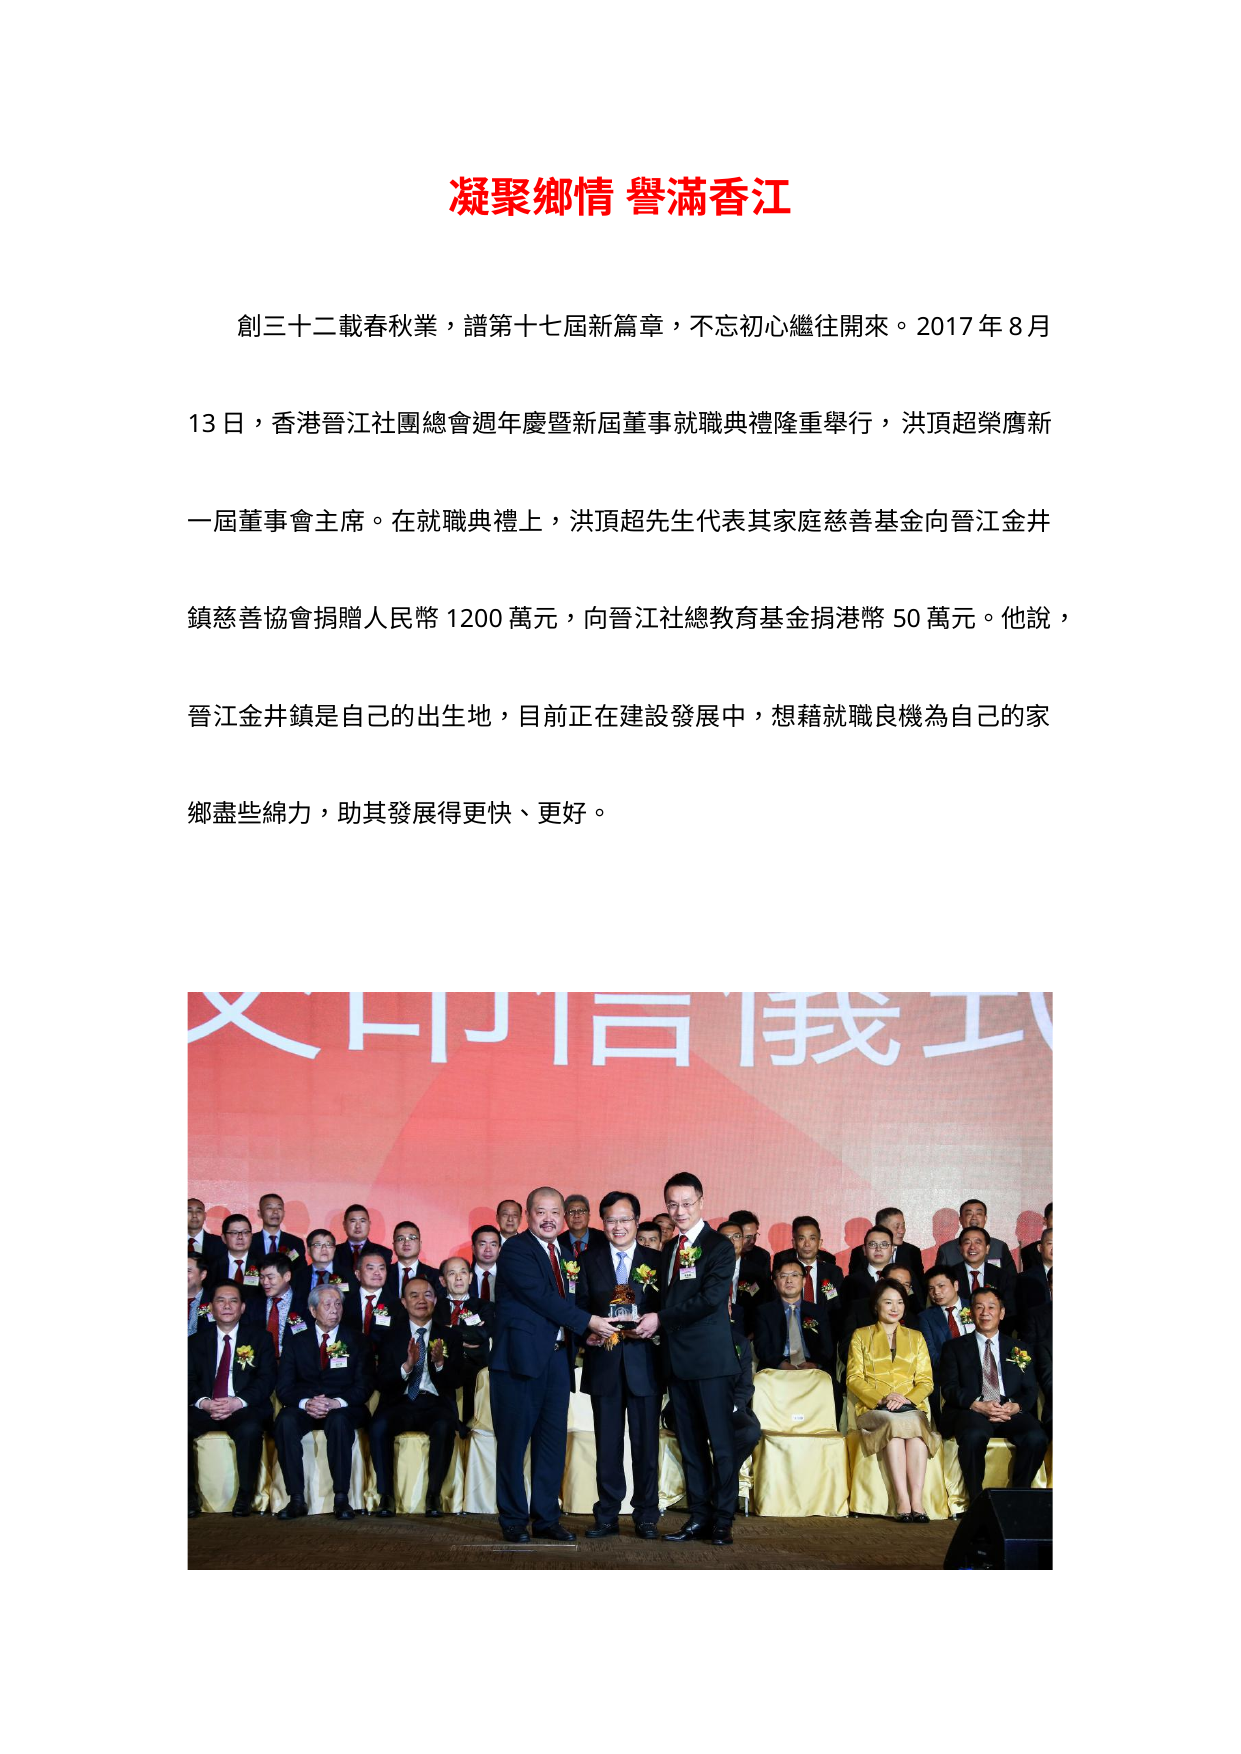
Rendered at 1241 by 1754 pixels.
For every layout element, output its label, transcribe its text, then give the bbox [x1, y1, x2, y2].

text 創三十二載春秋業，譜第十七屆新篇章，不忘初心繼往開來。2017年8月13日，香港晉江社團總會週年慶暨新屆董事就職典禮隆重舉行，洪頂超榮膺新一屆董事會主席。在就職典禮上，洪頂超先生代表其家庭慈善基金向晉江金井鎮慈善協會捐贈人民幣1200萬元，向晉江社總教育基金捐港幣50萬元。他說，晉江金井鎮是自己的出生地，目前正在建設發展中，想藉就職良機為自己的家鄉盡些綿力，助其發展得更快、更好。 [187, 292, 1053, 844]
picture [187, 992, 1053, 1570]
text 凝聚鄉情 譽滿香江 [187, 162, 1053, 227]
